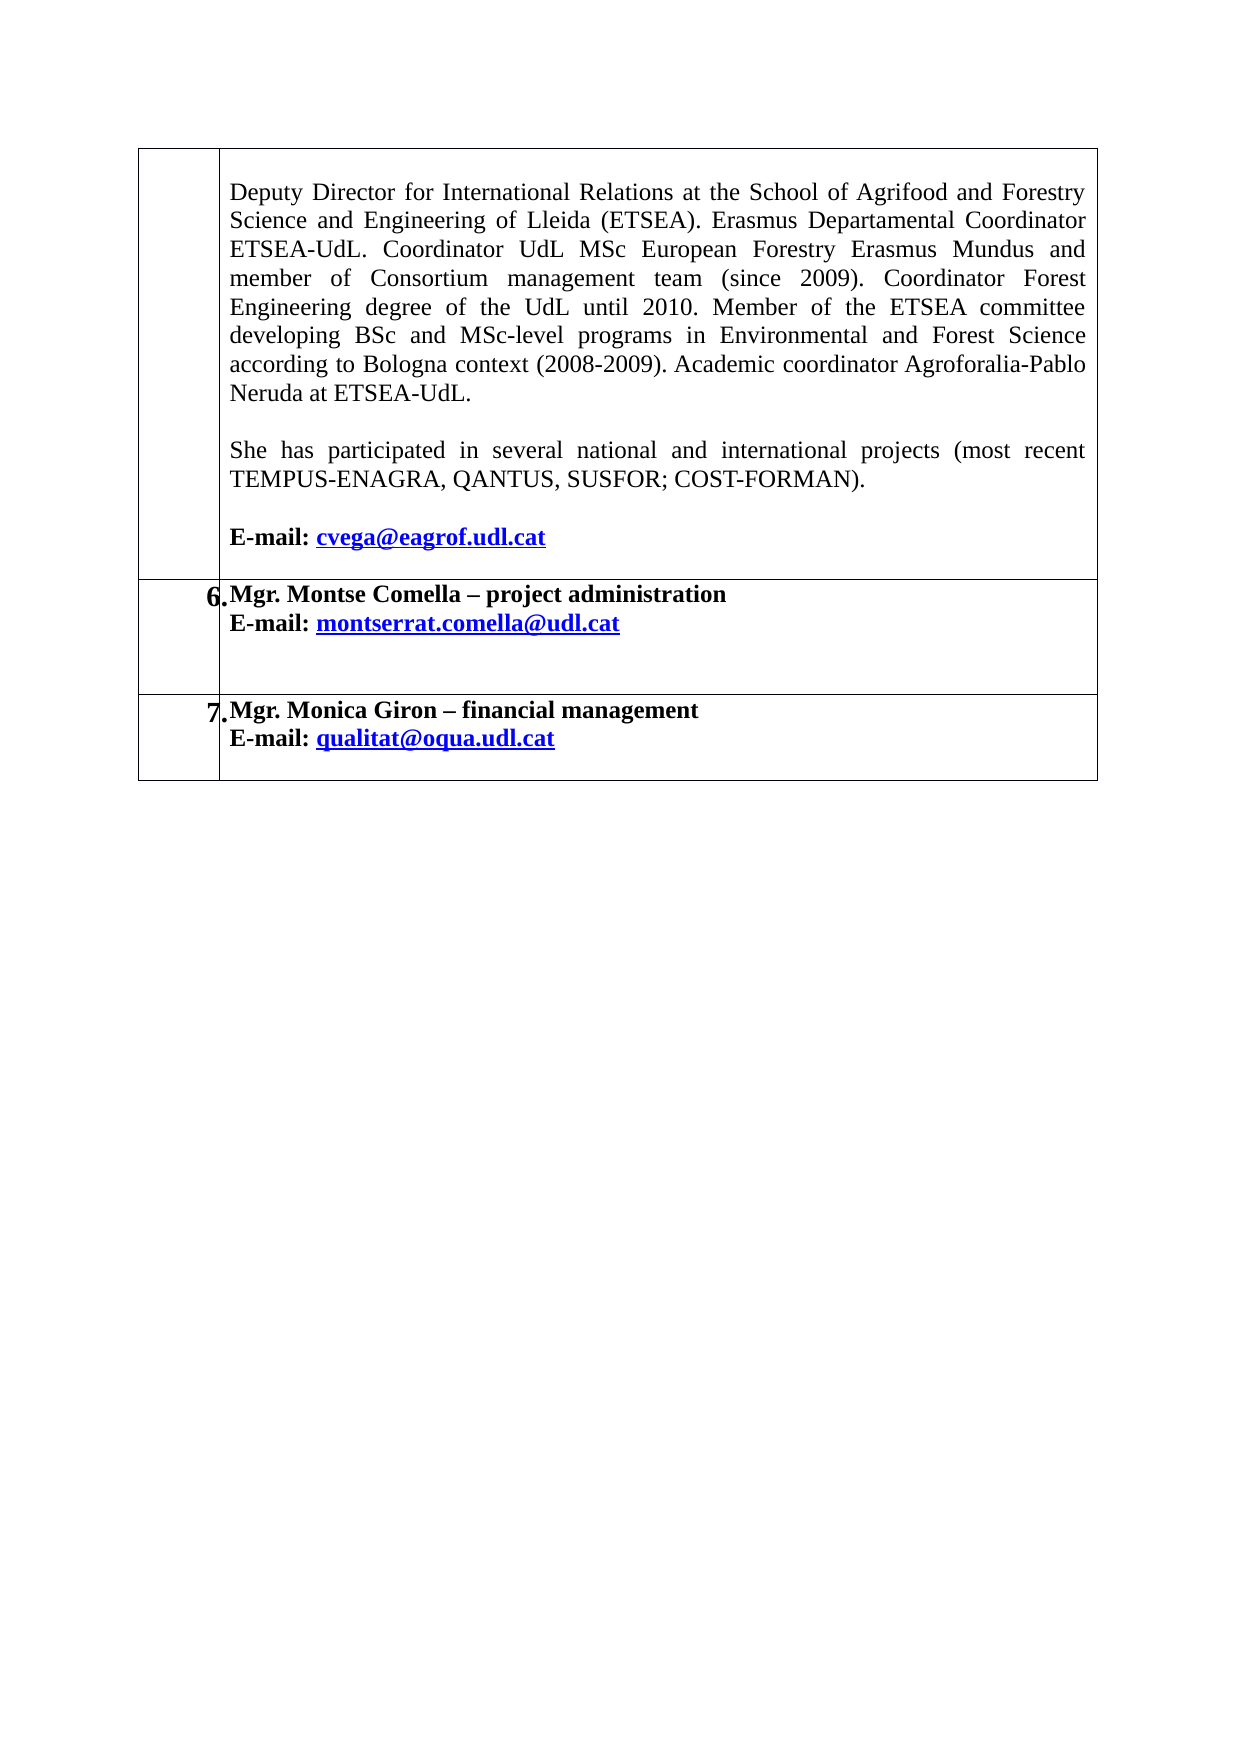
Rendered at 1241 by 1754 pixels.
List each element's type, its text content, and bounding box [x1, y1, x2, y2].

table_cell [139, 695, 219, 780]
table_cell [139, 149, 219, 578]
table_cell Mgr. Monica Giron – financial management E-mail: qualitat@oqua.udl.cat [220, 695, 1097, 780]
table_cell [220, 149, 1097, 578]
table_cell [139, 580, 219, 694]
table_cell Mgr. Montse Comella – project administration E-mail: montserrat.comella@udl.cat [220, 580, 1097, 694]
